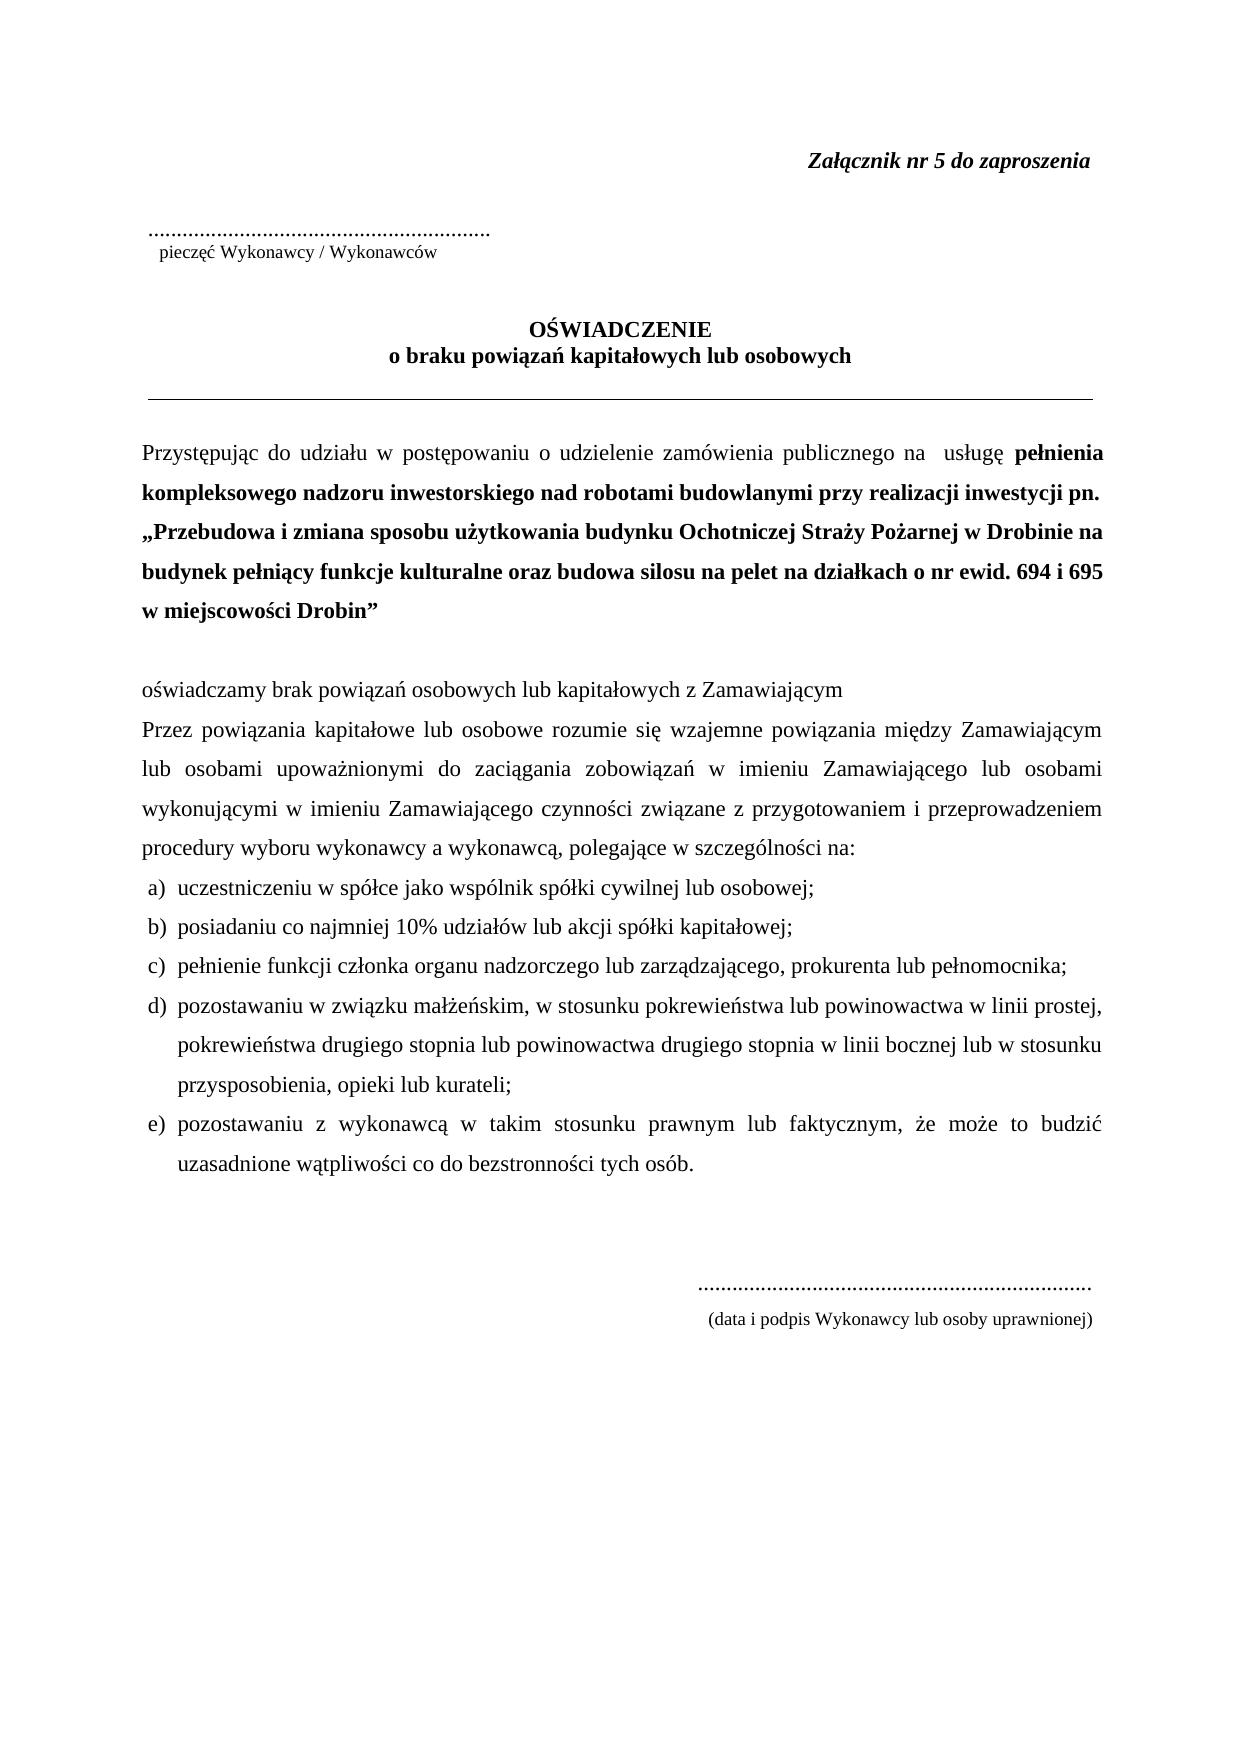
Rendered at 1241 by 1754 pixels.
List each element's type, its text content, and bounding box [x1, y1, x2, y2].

text ..................................................................... [148, 1269, 1093, 1295]
list pełnienie funkcji członka organu nadzorczego lub zarządzającego, prokurenta lub pełnomocnika; [148, 953, 1104, 979]
list posiadaniu co najmniej 10% udziałów lub akcji spółki kapitałowej; [148, 913, 1104, 939]
text oświadczamy brak powiązań osobowych lub kapitałowych z Zamawiającym [142, 676, 1104, 703]
text ............................................................ [148, 215, 1150, 241]
text „Przebudowa i zmiana sposobu użytkowania budynku Ochotniczej Straży Pożarnej w Drobinie na budynek pełniący funkcje kulturalne oraz budowa silosu na pelet na działkach o nr ewid. 694 i 695 w miejscowości Drobin” [142, 518, 1104, 624]
text Przez powiązania kapitałowe lub osobowe rozumie się wzajemne powiązania między Zamawiającym lub osobami upoważnionymi do zaciągania zobowiązań w imieniu Zamawiającego lub osobami wykonującymi w imieniu Zamawiającego czynności związane z przygotowaniem i przeprowadzeniem procedury wyboru wykonawcy a wykonawcą, polegające w szczególności na: [142, 716, 1104, 861]
text (data i podpis Wykonawcy lub osoby uprawnionej) [148, 1308, 1093, 1329]
list OŚWIADCZENIE [148, 316, 1093, 342]
list pozostawaniu z wykonawcą w takim stosunku prawnym lub faktycznym, że może to budzić uzasadnione wątpliwości co do bezstronności tych osób. [148, 1111, 1104, 1176]
list o braku powiązań kapitałowych lub osobowych [148, 342, 1093, 368]
text pieczęć Wykonawcy / Wykonawców [148, 241, 1150, 263]
list uczestniczeniu w spółce jako wspólnik spółki cywilnej lub osobowej; [148, 874, 1104, 900]
text Załącznik nr 5 do zaproszenia [148, 148, 1093, 174]
text Przystępując do udziału w postępowaniu o udzielenie zamówienia publicznego na usługę pełnienia kompleksowego nadzoru inwestorskiego nad robotami budowlanymi przy realizacji inwestycji pn. [142, 439, 1104, 505]
list pozostawaniu w związku małżeńskim, w stosunku pokrewieństwa lub powinowactwa w linii prostej, pokrewieństwa drugiego stopnia lub powinowactwa drugiego stopnia w linii bocznej lub w stosunku przysposobienia, opieki lub kurateli; [148, 992, 1104, 1097]
